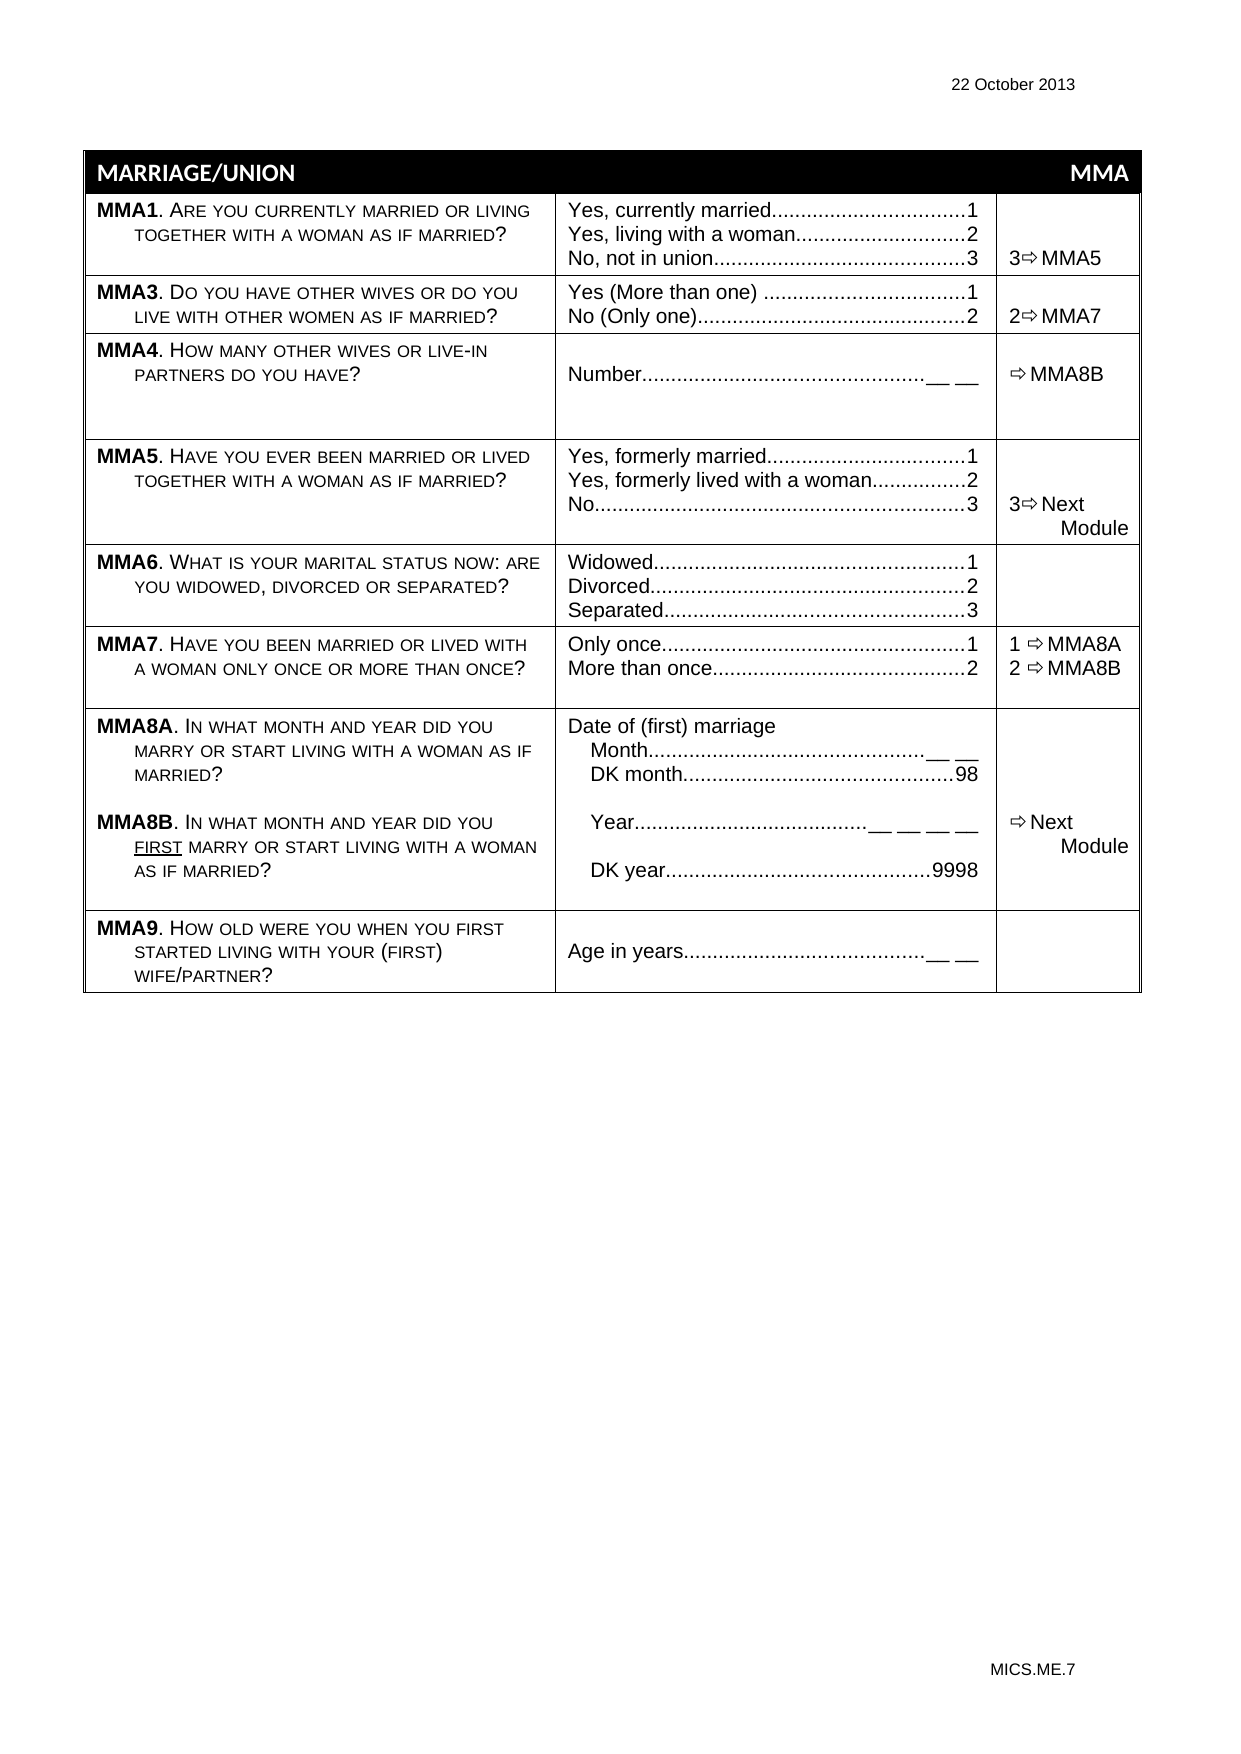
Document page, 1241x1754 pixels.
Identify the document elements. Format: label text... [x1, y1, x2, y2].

table_cell [997, 911, 1139, 992]
table_cell Number __ __ [556, 334, 996, 438]
table_header MMA [997, 153, 1139, 193]
table_cell Date of (first) marriage Month __ __ DK month 98 Year __ __ __ __ DK year 9998 [556, 709, 996, 910]
table_cell MMA3. Do you have other wives or do you live with other women as if married? [86, 276, 555, 333]
table_cell MMA8A. In what month and year did you marry or start living with a woman as if married? MMA8B. In what month and year did you first marry or start living with a woman as if married? [86, 709, 555, 910]
table_cell 3Next Module [997, 440, 1139, 544]
table_cell MMA1. Are you currently married or living together with a woman as if married? [86, 194, 555, 274]
table_cell 3MMA5 [997, 194, 1139, 274]
table_cell Yes, currently married 1 Yes, living with a woman 2 No, not in union 3 [556, 194, 996, 274]
table_cell 2MMA7 [997, 276, 1139, 333]
table_cell Age in years __ __ [556, 911, 996, 992]
table_cell MMA5. Have you ever been married or lived together with a woman as if married? [86, 440, 555, 544]
table_cell MMA4. How many other wives or live-in partners do you have? [86, 334, 555, 438]
table_cell Only once 1 More than once 2 [556, 627, 996, 708]
table_header Marriage/UNION [86, 153, 555, 193]
table_cell MMA8B [997, 334, 1139, 438]
table_cell Next Module [997, 709, 1139, 910]
table_header [556, 153, 996, 193]
table_cell 1 MMA8A 2 MMA8B [997, 627, 1139, 708]
table_cell Yes, formerly married 1 Yes, formerly lived with a woman 2 No 3 [556, 440, 996, 544]
table_cell [997, 545, 1139, 626]
table_cell MMA7. Have you been married or lived with a woman only once or more than once? [86, 627, 555, 708]
table_cell MMA9. How old were you when you first started living with your (first) wife/partner? [86, 911, 555, 992]
table_cell Yes (More than one) 1 No (Only one) 2 [556, 276, 996, 333]
table_cell Widowed 1 Divorced 2 Separated 3 [556, 545, 996, 626]
table_cell MMA6. What is your marital status now: are you widowed, divorced or separated? [86, 545, 555, 626]
